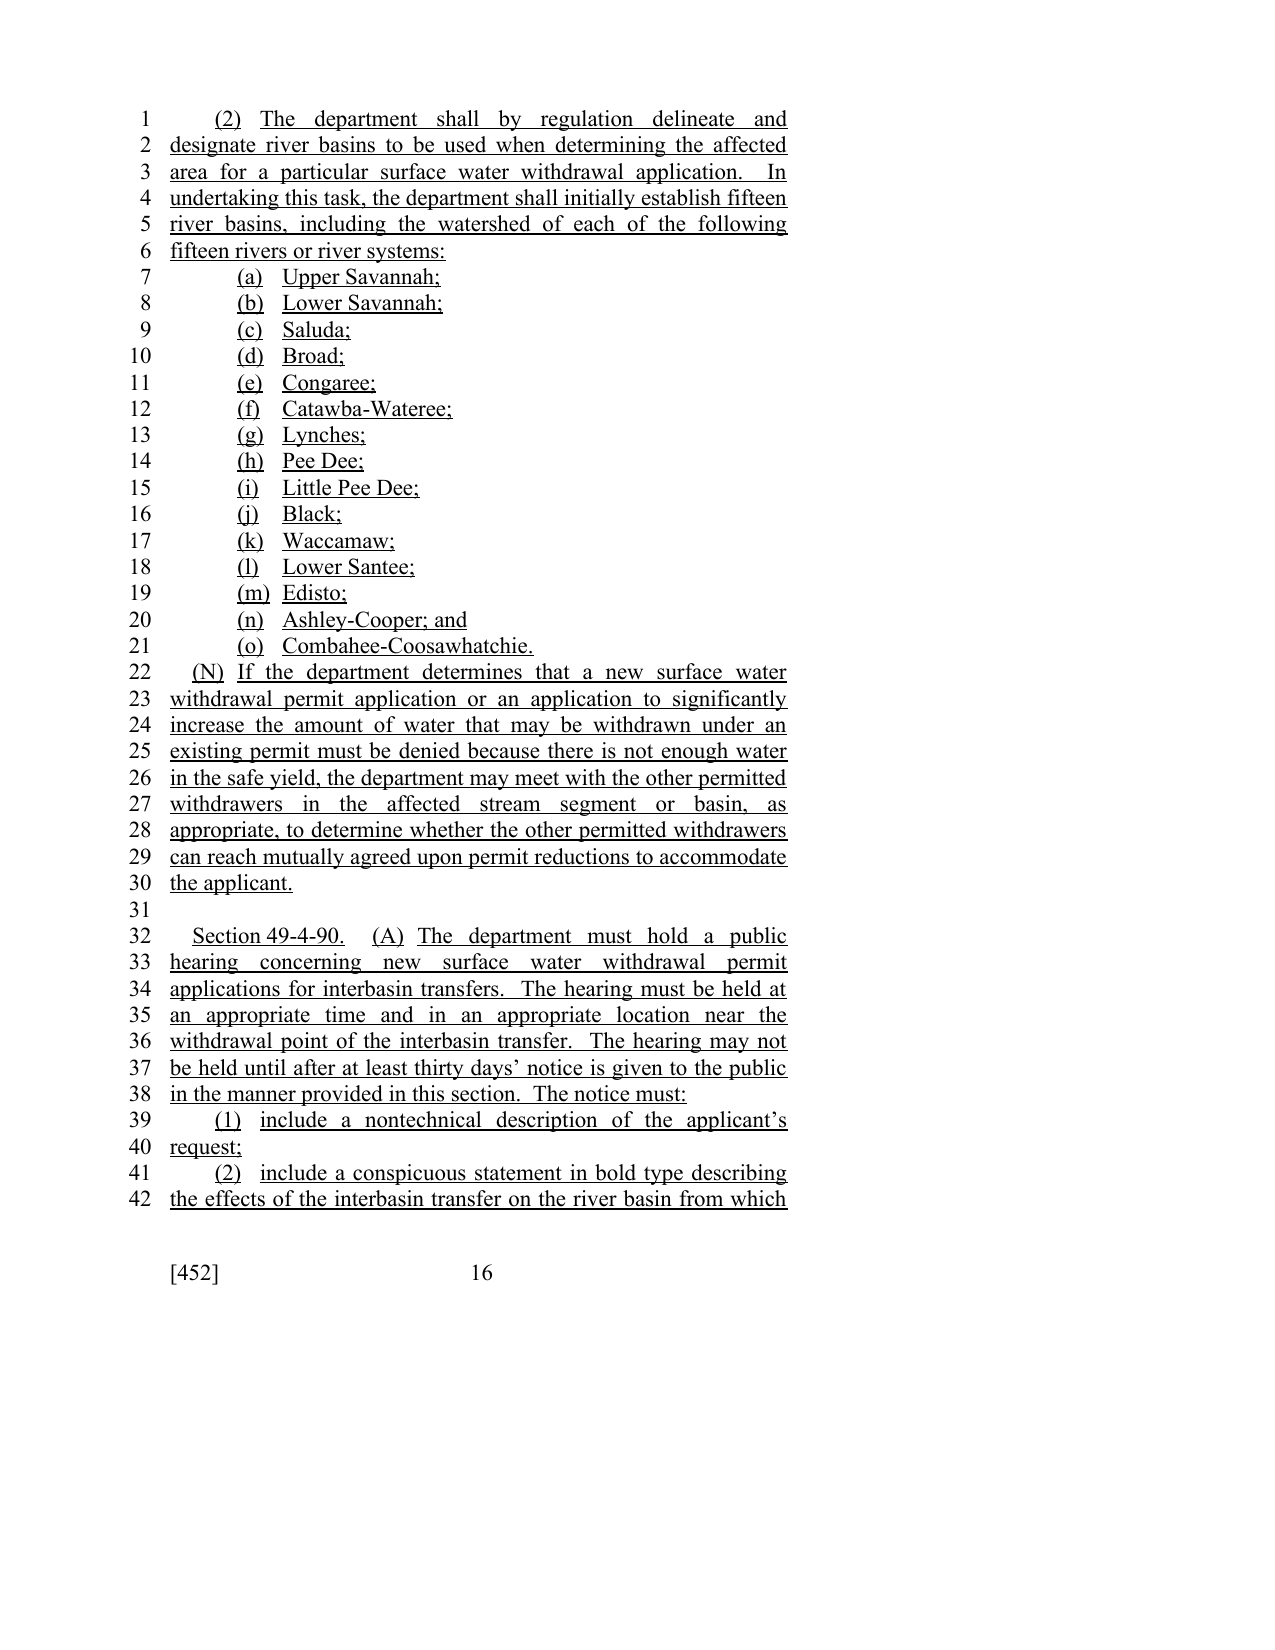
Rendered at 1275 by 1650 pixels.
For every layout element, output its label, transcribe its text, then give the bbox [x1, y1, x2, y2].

text (c) Saluda; [169, 316, 787, 342]
text (k) Waccamaw; [169, 527, 787, 553]
text (i) Little Pee Dee; [169, 474, 787, 500]
text (l) Lower Santee; [169, 553, 787, 579]
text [169, 1159, 787, 1208]
text (e) Congaree; [169, 368, 787, 395]
text (1) include a nontechnical description of the applicant’s request; [169, 1106, 787, 1159]
text (f) Catawba-Wateree; [169, 395, 787, 421]
text (2) The department shall by regulation delineate and designate river basins to be used when determining the affected area for a particular surface water withdrawal application. In undertaking this task, the department shall initially establish fifteen river basins, including the watershed of each of the following fifteen rivers or river systems: [169, 105, 787, 154]
text (o) Combahee-Coosawhatchie. [169, 632, 787, 658]
text (b) Lower Savannah; [169, 289, 787, 316]
text (j) Black; [169, 500, 787, 527]
text (d) Broad; [169, 342, 787, 368]
text (m) Edisto; [169, 579, 787, 606]
text (n) Ashley-Cooper; and [169, 606, 787, 632]
text (a) Upper Savannah; [169, 263, 787, 289]
text (g) Lynches; [169, 421, 787, 448]
text (h) Pee Dee; [169, 448, 787, 474]
text Section 49-4-90. (A) The department must hold a public hearing concerning new surface water withdrawal permit applications for interbasin transfers. The hearing must be held at an appropriate time and in an appropriate location near the withdrawal point of the interbasin transfer. The hearing may not be held until after at least thirty days’ notice is given to the public in the manner provided in this section. The notice must: [169, 922, 787, 971]
